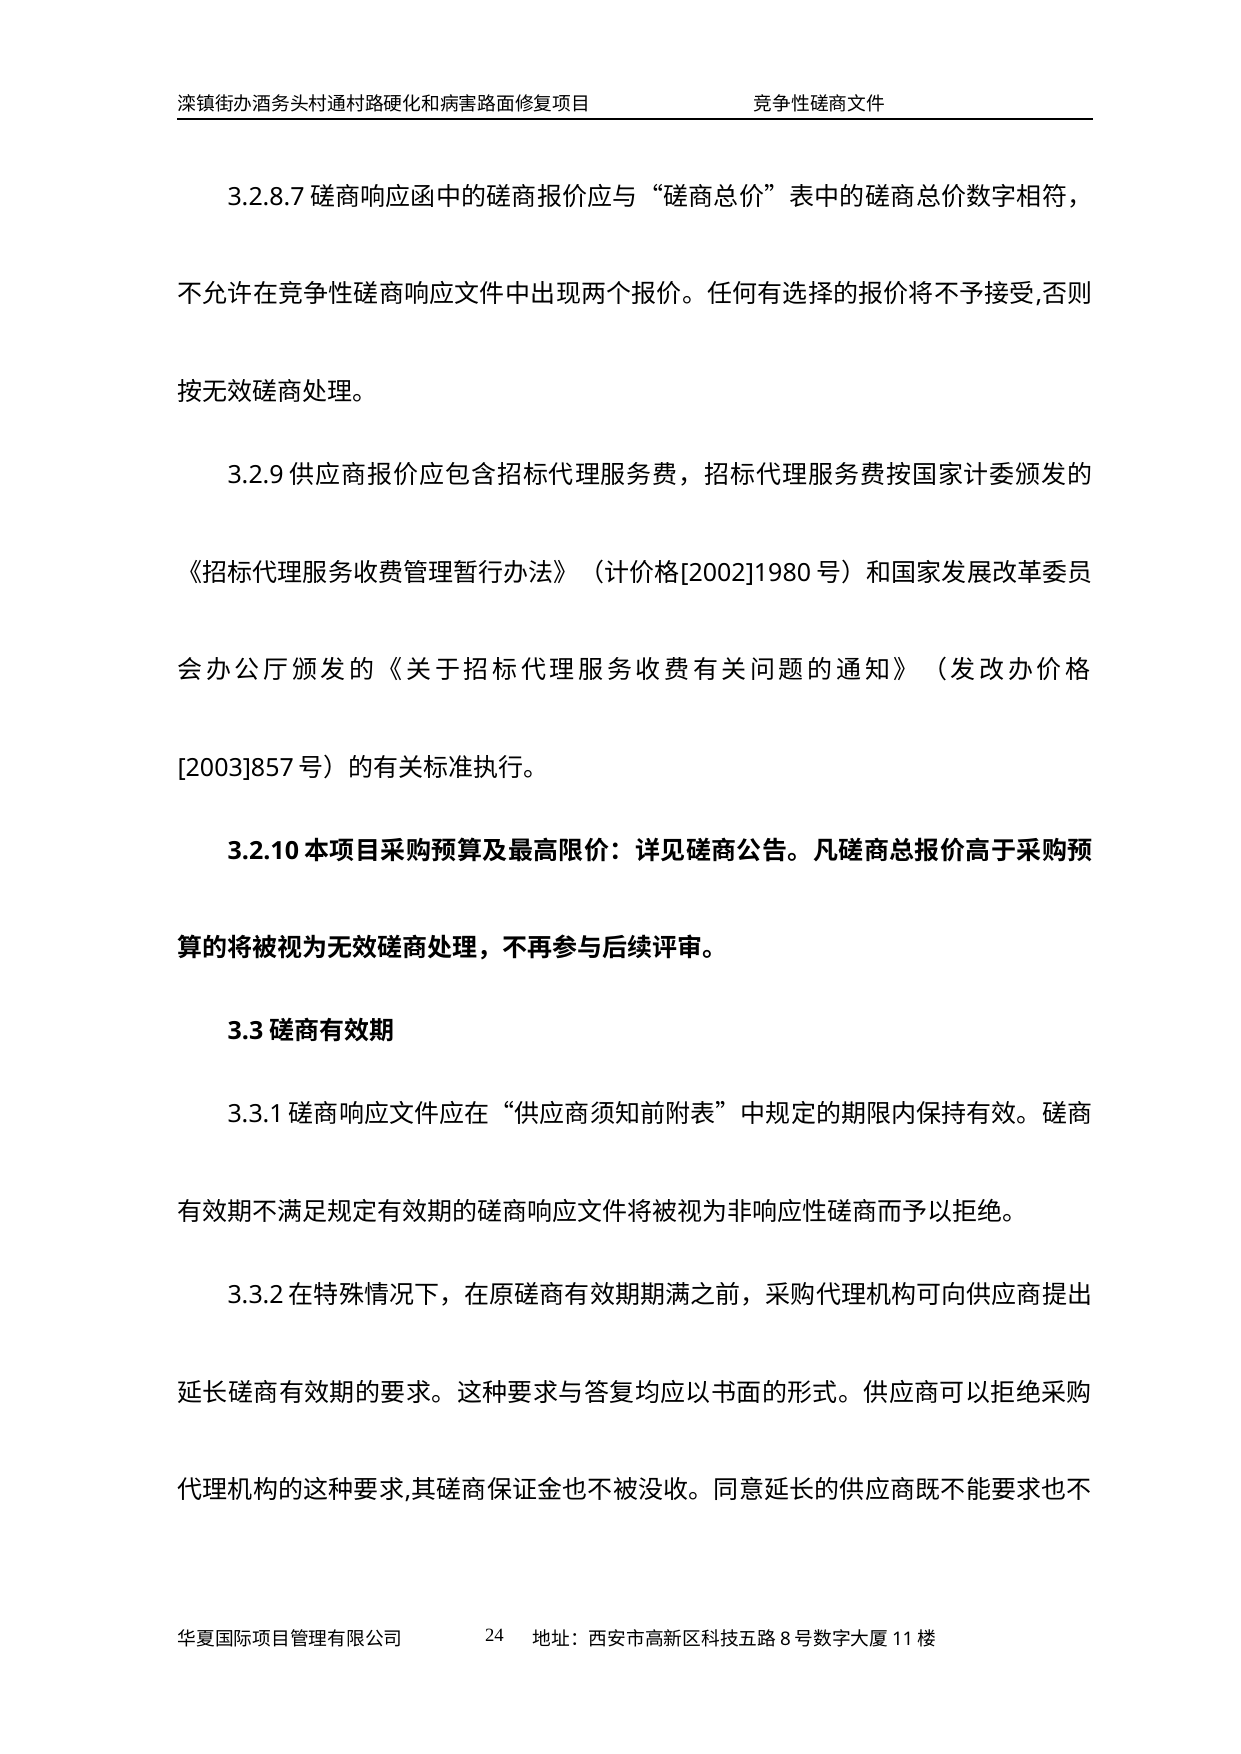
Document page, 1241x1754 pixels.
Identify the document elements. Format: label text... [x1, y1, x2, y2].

text 3.2.9供应商报价应包含招标代理服务费，招标代理服务费按国家计委颁发的《招标代理服务收费管理暂行办法》（计价格[2002]1980号）和国家发展改革委员会办公厅颁发的《关于招标代理服务收费有关问题的通知》（发改办价格[2003]857号）的有关标准执行。 [177, 440, 1093, 798]
text 3.2.10本项目采购预算及最高限价：详见磋商公告。凡磋商总报价高于采购预算的将被视为无效磋商处理，不再参与后续评审。 [177, 816, 1093, 978]
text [177, 1260, 1093, 1520]
text 3.3.1磋商响应文件应在“供应商须知前附表”中规定的期限内保持有效。磋商有效期不满足规定有效期的磋商响应文件将被视为非响应性磋商而予以拒绝。 [177, 1079, 1093, 1242]
subtitle 3.3 磋商有效期 [177, 996, 1093, 1061]
text 3.2.8.7磋商响应函中的磋商报价应与“磋商总价”表中的磋商总价数字相符，不允许在竞争性磋商响应文件中出现两个报价。任何有选择的报价将不予接受,否则按无效磋商处理。 [177, 162, 1093, 422]
